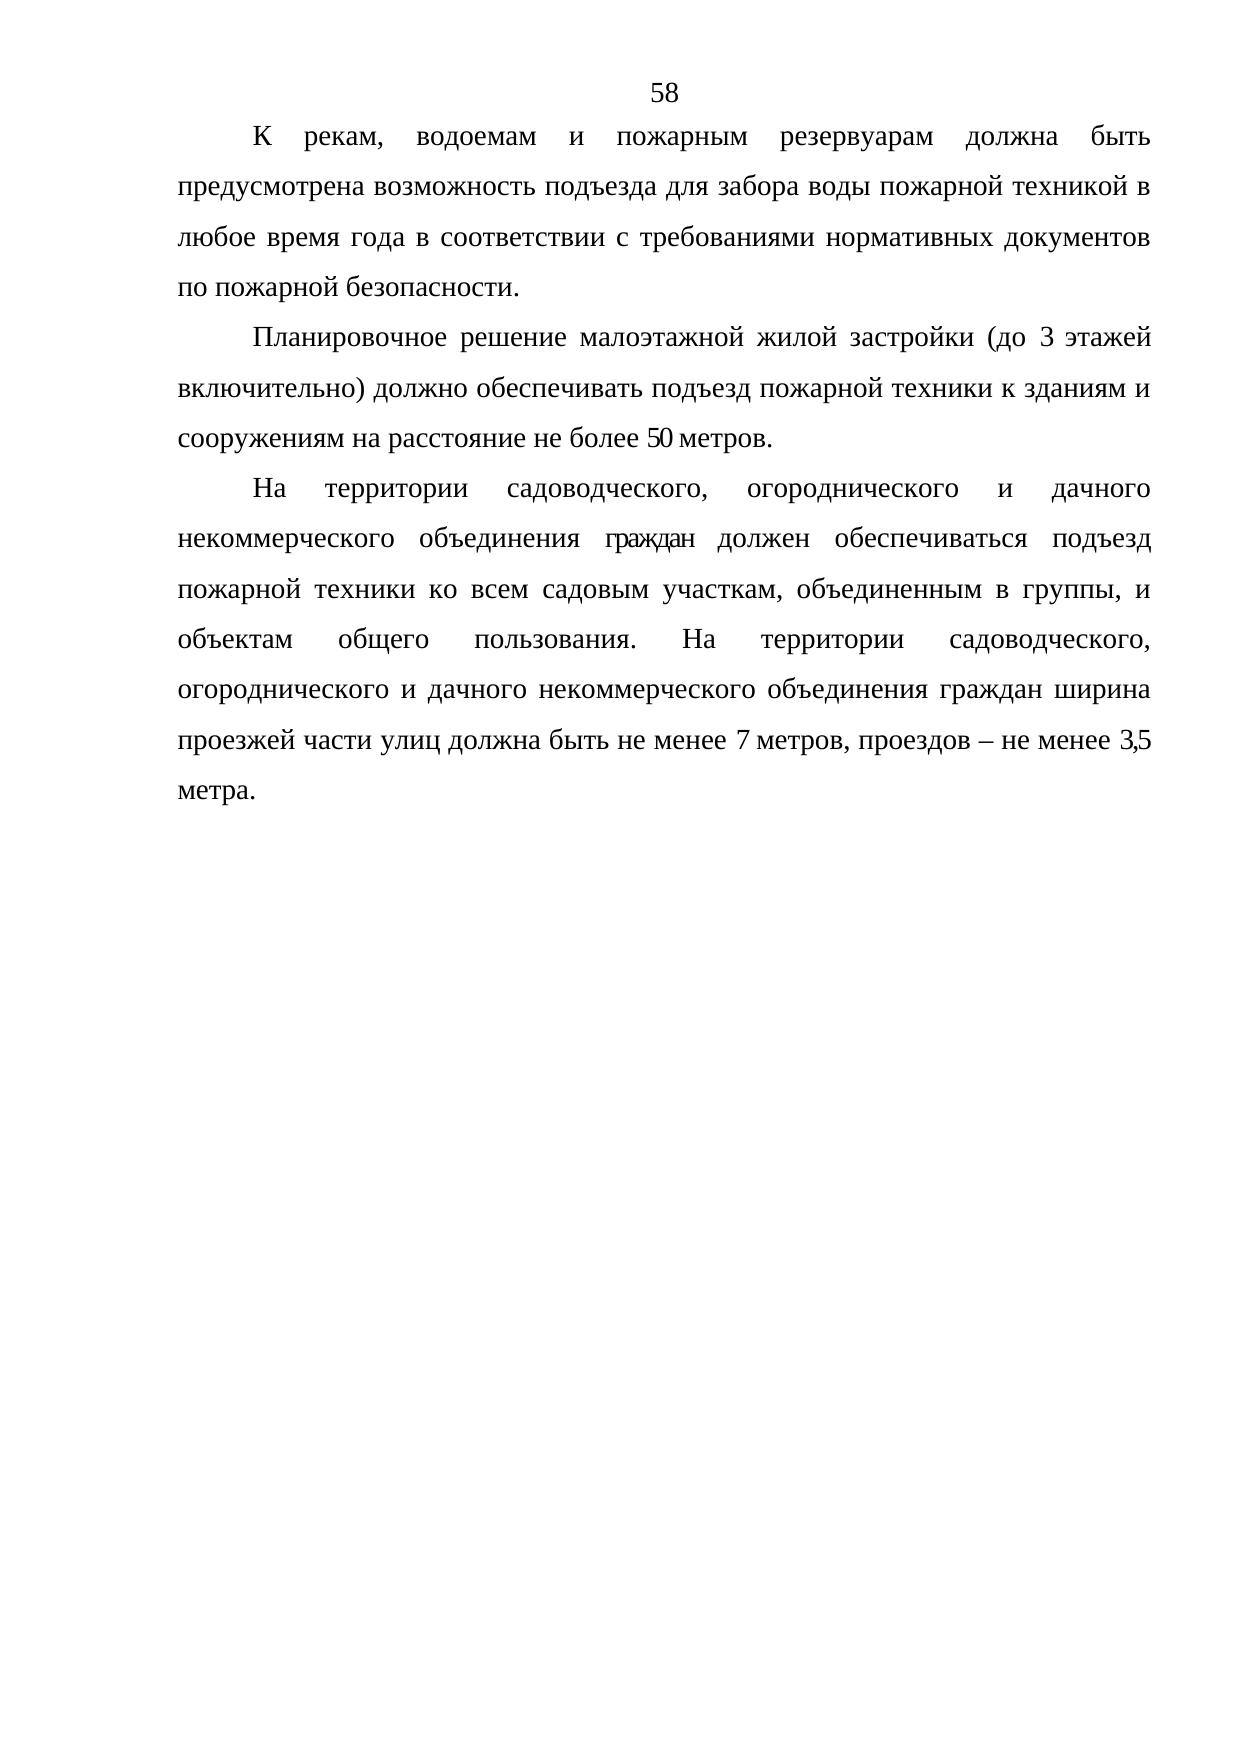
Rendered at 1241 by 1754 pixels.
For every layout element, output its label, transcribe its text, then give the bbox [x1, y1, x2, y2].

text Планировочное решение малоэтажной жилой застройки (до 3 этажей включительно) должно обеспечивать подъезд пожарной техники к зданиям и сооружениям на расстояние не более . [177, 319, 1152, 453]
text К рекам, водоемам и пожарным резервуарам должна быть предусмотрена возможность подъезда для забора воды пожарной техникой в любое время года в соответствии с требованиями нормативных документов по пожарной безопасности. [177, 118, 1152, 303]
text На территории садоводческого, огороднического и дачного некоммерческого объединения граждан должен обеспечиваться подъезд пожарной техники ко всем садовым участкам, объединенным в группы, и объектам общего пользования. На территории садоводческого, огороднического и дачного некоммерческого объединения граждан ширина проезжей части улиц должна быть не менее , проездов – не менее . [177, 470, 1152, 806]
